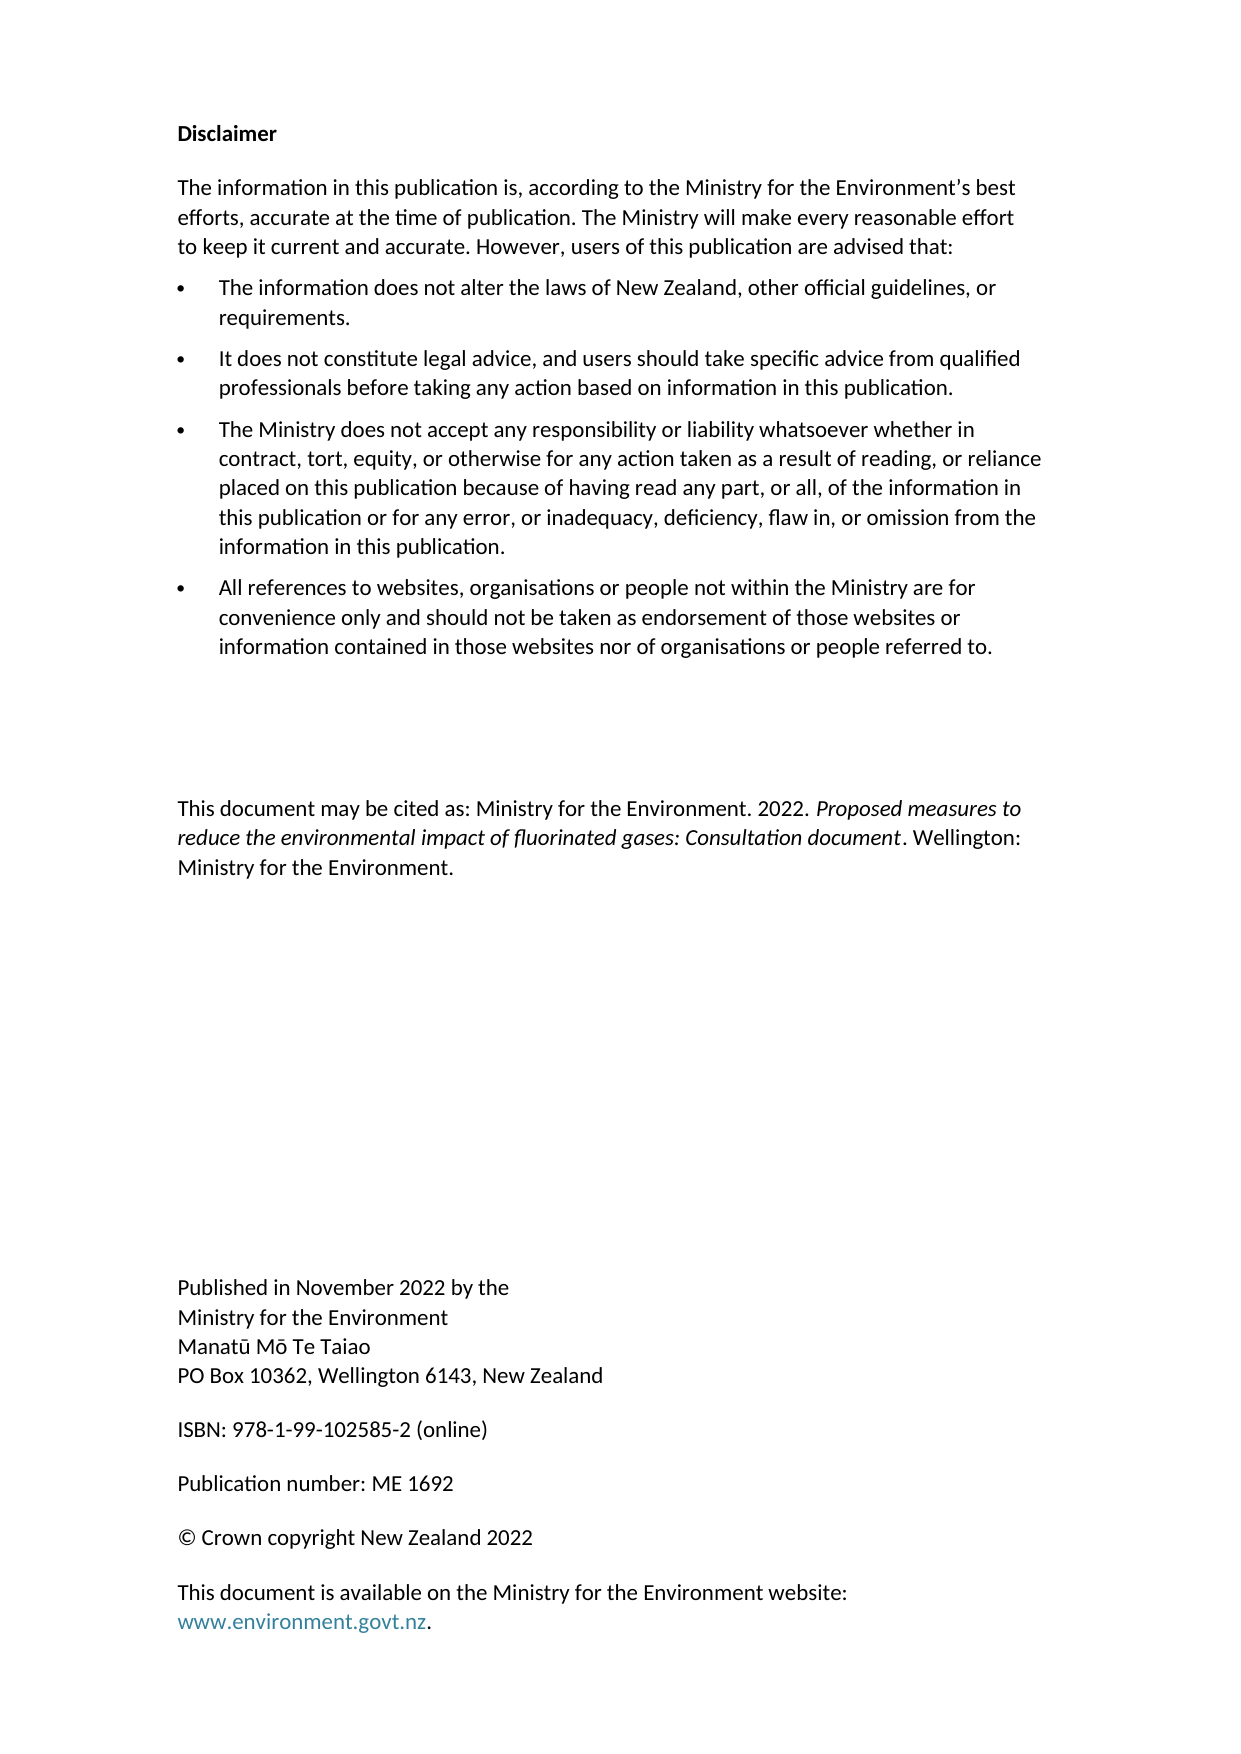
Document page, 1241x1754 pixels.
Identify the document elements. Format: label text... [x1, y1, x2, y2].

text The Ministry does not accept any responsibility or liability whatsoever whether in contract, tort, equity, or otherwise for any action taken as a result of reading, or reliance placed on this publication because of having read any part, or all, of the information in this publication or for any error, or inadequacy, deficiency, flaw in, or omission from the information in this publication. [177, 414, 1063, 560]
text © Crown copyright New Zealand 2022 [177, 1522, 1063, 1551]
text This document may be cited as: Ministry for the Environment. 2022. Proposed measures to reduce the environmental impact of fluorinated gases: Consultation document. Wellington: Ministry for the Environment. [177, 793, 1063, 881]
text It does not constitute legal advice, and users should take specific advice from qualified professionals before taking any action based on information in this publication. [177, 343, 1063, 401]
text The information does not alter the laws of New Zealand, other official guidelines, or requirements. [177, 272, 1063, 331]
text All references to websites, organisations or people not within the Ministry are for convenience only and should not be taken as endorsement of those websites or information contained in those websites nor of organisations or people referred to. [177, 572, 1063, 660]
text ISBN: 978-1-99-102585-2 (online) [177, 1414, 1063, 1443]
text This document is available on the Ministry for the Environment website: www.environment.govt.nz. [177, 1576, 1063, 1635]
text Published in November 2022 by the Ministry for the Environment Manatū Mō Te Taiao PO Box 10362, Wellington 6143, New Zealand [177, 1272, 1063, 1389]
text The information in this publication is, according to the Ministry for the Environment’s best efforts, accurate at the time of publication. The Ministry will make every reasonable effort to keep it current and accurate. However, users of this publication are advised that: [177, 172, 1063, 260]
text Publication number: ME 1692 [177, 1468, 1063, 1497]
text Disclaimer [177, 118, 1063, 147]
